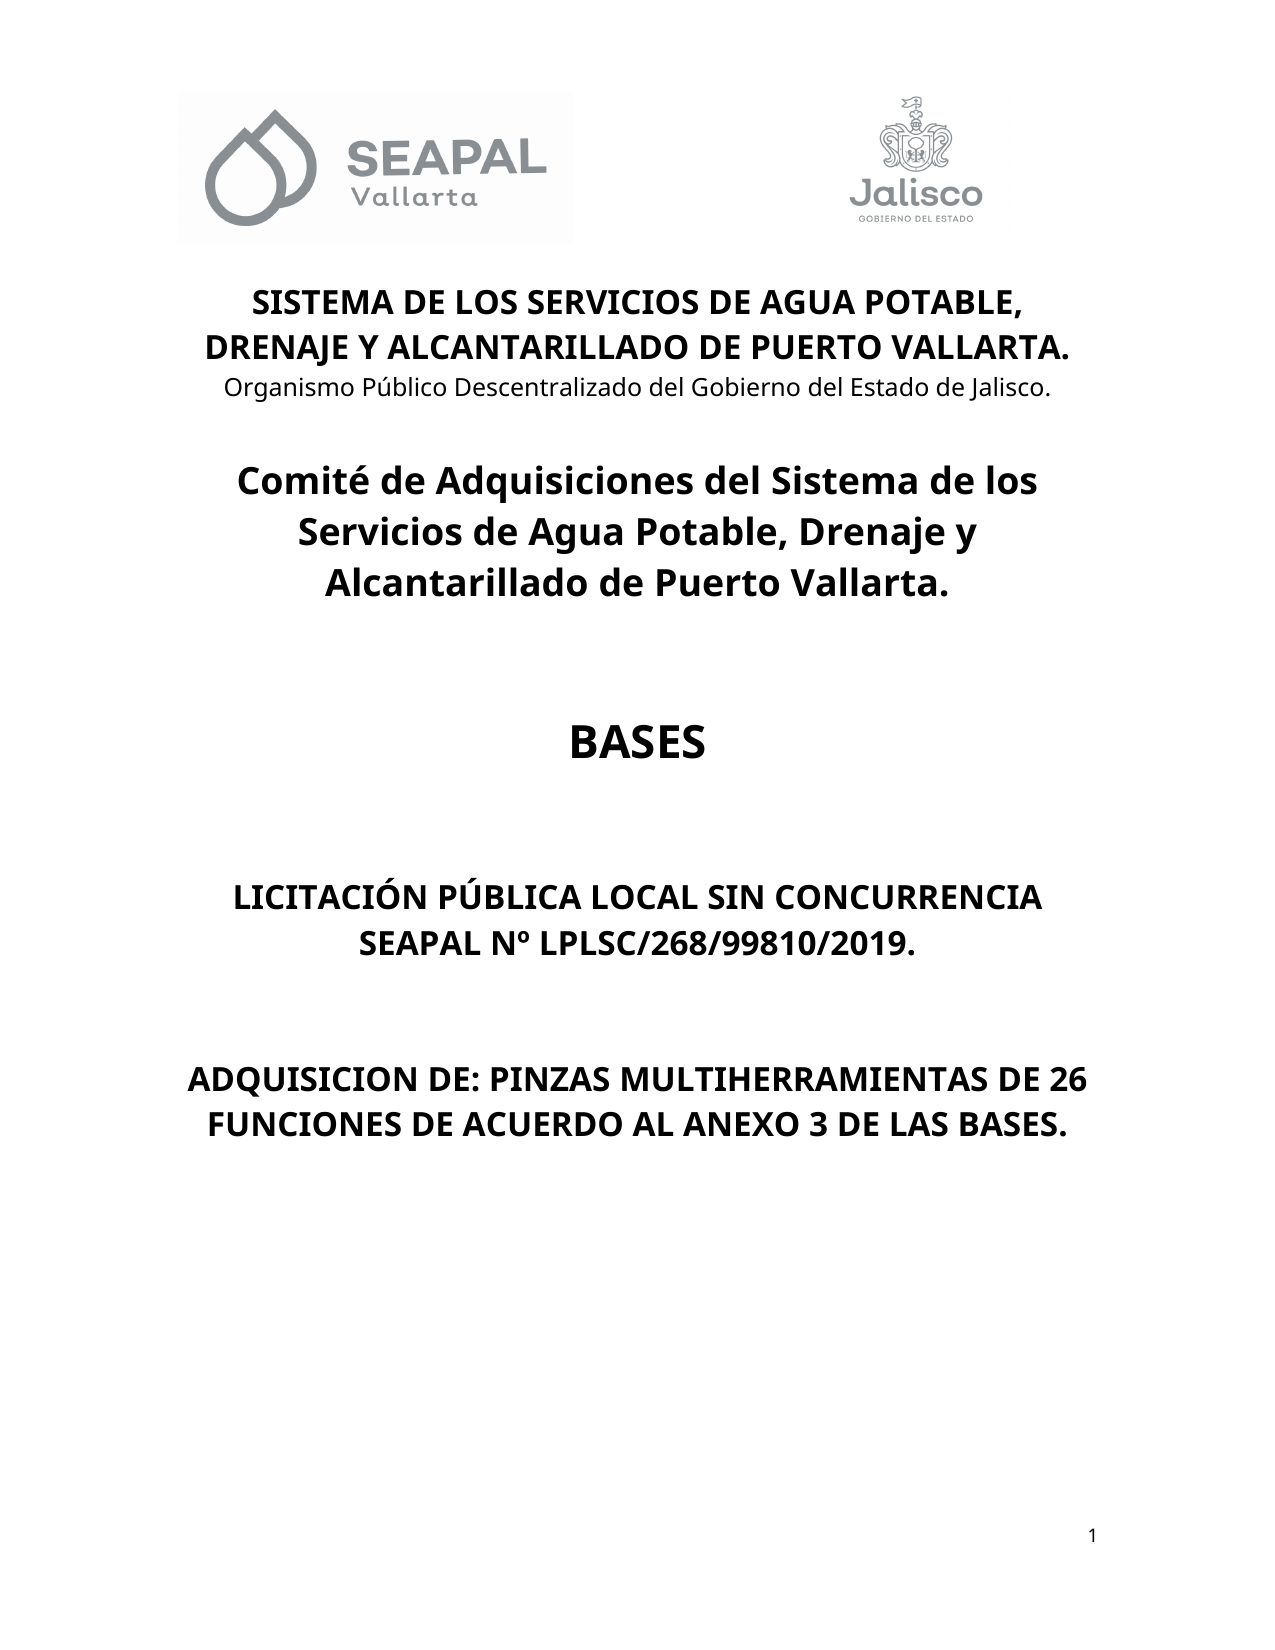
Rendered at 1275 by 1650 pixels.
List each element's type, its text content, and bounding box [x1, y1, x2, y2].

picture [177, 91, 574, 245]
text SISTEMA DE LOS SERVICIOS DE AGUA POTABLE, DRENAJE Y ALCANTARILLADO DE PUERTO VALLARTA. [177, 278, 1098, 369]
text SEAPAL Nº LPLSC/268/99810/2019. [177, 919, 1098, 965]
text BASES [177, 709, 1098, 772]
text LICITACIÓN PÚBLICA LOCAL SIN CONCURRENCIA [177, 874, 1098, 919]
picture [817, 73, 1015, 245]
text Organismo Público Descentralizado del Gobierno del Estado de Jalisco. [177, 369, 1098, 403]
text Comité de Adquisiciones del Sistema de los Servicios de Agua Potable, Drenaje y Alcantarillado de Puerto Vallarta. [177, 454, 1098, 607]
text ADQUISICION DE: PINZAS MULTIHERRAMIENTAS DE 26 FUNCIONES DE ACUERDO AL ANEXO 3 DE LAS BASES. [177, 1056, 1098, 1147]
